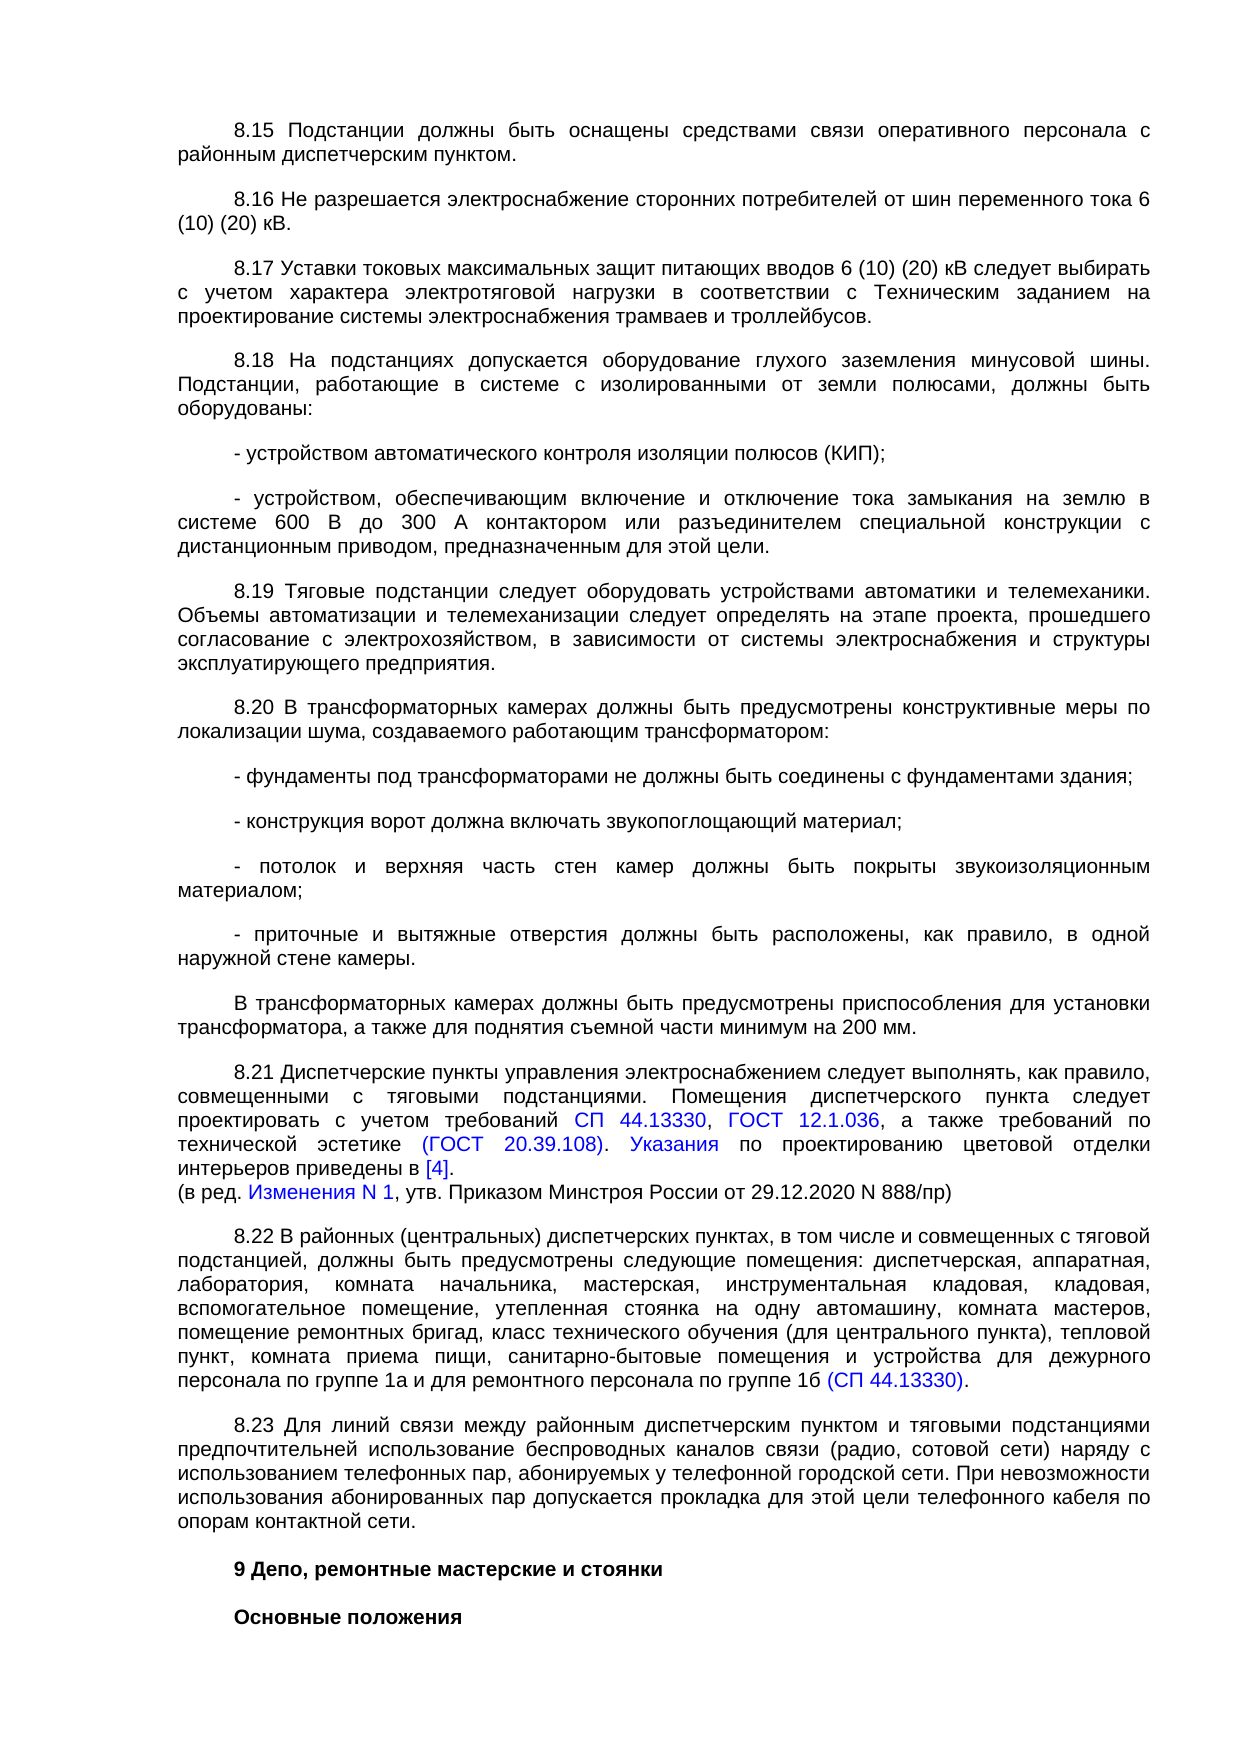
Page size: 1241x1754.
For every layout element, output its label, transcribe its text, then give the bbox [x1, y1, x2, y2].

text - конструкция ворот должна включать звукопоглощающий материал; [177, 809, 1152, 833]
text - устройством автоматического контроля изоляции полюсов (КИП); [177, 441, 1152, 465]
text - устройством, обеспечивающим включение и отключение тока замыкания на землю в системе 600 В до 300 А контактором или разъединителем специальной конструкции с дистанционным приводом, предназначенным для этой цели. [177, 486, 1152, 558]
text 8.18 На подстанциях допускается оборудование глухого заземления минусовой шины. Подстанции, работающие в системе с изолированными от земли полюсами, должны быть оборудованы: [177, 348, 1152, 420]
text (в ред. Изменения N 1, утв. Приказом Минстроя России от 29.12.2020 N 888/пр) [177, 1179, 1152, 1203]
text 8.20 В трансформаторных камерах должны быть предусмотрены конструктивные меры по локализации шума, создаваемого работающим трансформатором: [177, 695, 1152, 743]
text 8.23 Для линий связи между районным диспетчерским пунктом и тяговыми подстанциями предпочтительней использование беспроводных каналов связи (радио, сотовой сети) наряду с использованием телефонных пар, абонируемых у телефонной городской сети. При невозможности использования абонированных пар допускается прокладка для этой цели телефонного кабеля по опорам контактной сети. [177, 1413, 1152, 1533]
text 8.22 В районных (центральных) диспетчерских пунктах, в том числе и совмещенных с тяговой подстанцией, должны быть предусмотрены следующие помещения: диспетчерская, аппаратная, лаборатория, комната начальника, мастерская, инструментальная кладовая, кладовая, вспомогательное помещение, утепленная стоянка на одну автомашину, комната мастеров, помещение ремонтных бригад, класс технического обучения (для центрального пункта), тепловой пункт, комната приема пищи, санитарно-бытовые помещения и устройства для дежурного персонала по группе 1а и для ремонтного персонала по группе 1б (СП 44.13330). [177, 1224, 1152, 1392]
text 8.16 Не разрешается электроснабжение сторонних потребителей от шин переменного тока 6 (10) (20) кВ. [177, 187, 1152, 235]
text - потолок и верхняя часть стен камер должны быть покрыты звукоизоляционным материалом; [177, 853, 1152, 901]
text 8.19 Тяговые подстанции следует оборудовать устройствами автоматики и телемеханики. Объемы автоматизации и телемеханизации следует определять на этапе проекта, прошедшего согласование с электрохозяйством, в зависимости от системы электроснабжения и структуры эксплуатирующего предприятия. [177, 578, 1152, 674]
text В трансформаторных камерах должны быть предусмотрены приспособления для установки трансформатора, а также для поднятия съемной части минимум на 200 мм. [177, 991, 1152, 1039]
text 8.21 Диспетчерские пункты управления электроснабжением следует выполнять, как правило, совмещенными с тяговыми подстанциями. Помещения диспетчерского пункта следует проектировать с учетом требований СП 44.13330, ГОСТ 12.1.036, а также требований по технической эстетике (ГОСТ 20.39.108). Указания по проектированию цветовой отделки интерьеров приведены в [4]. [177, 1060, 1152, 1179]
text - приточные и вытяжные отверстия должны быть расположены, как правило, в одной наружной стене камеры. [177, 922, 1152, 970]
text 8.15 Подстанции должны быть оснащены средствами связи оперативного персонала с районным диспетчерским пунктом. [177, 118, 1152, 166]
text - фундаменты под трансформаторами не должны быть соединены с фундаментами здания; [177, 764, 1152, 788]
title 9 Депо, ремонтные мастерские и стоянки [177, 1557, 1152, 1581]
text Основные положения [177, 1604, 1152, 1628]
text 8.17 Уставки токовых максимальных защит питающих вводов 6 (10) (20) кВ следует выбирать с учетом характера электротяговой нагрузки в соответствии с Техническим заданием на проектирование системы электроснабжения трамваев и троллейбусов. [177, 256, 1152, 327]
